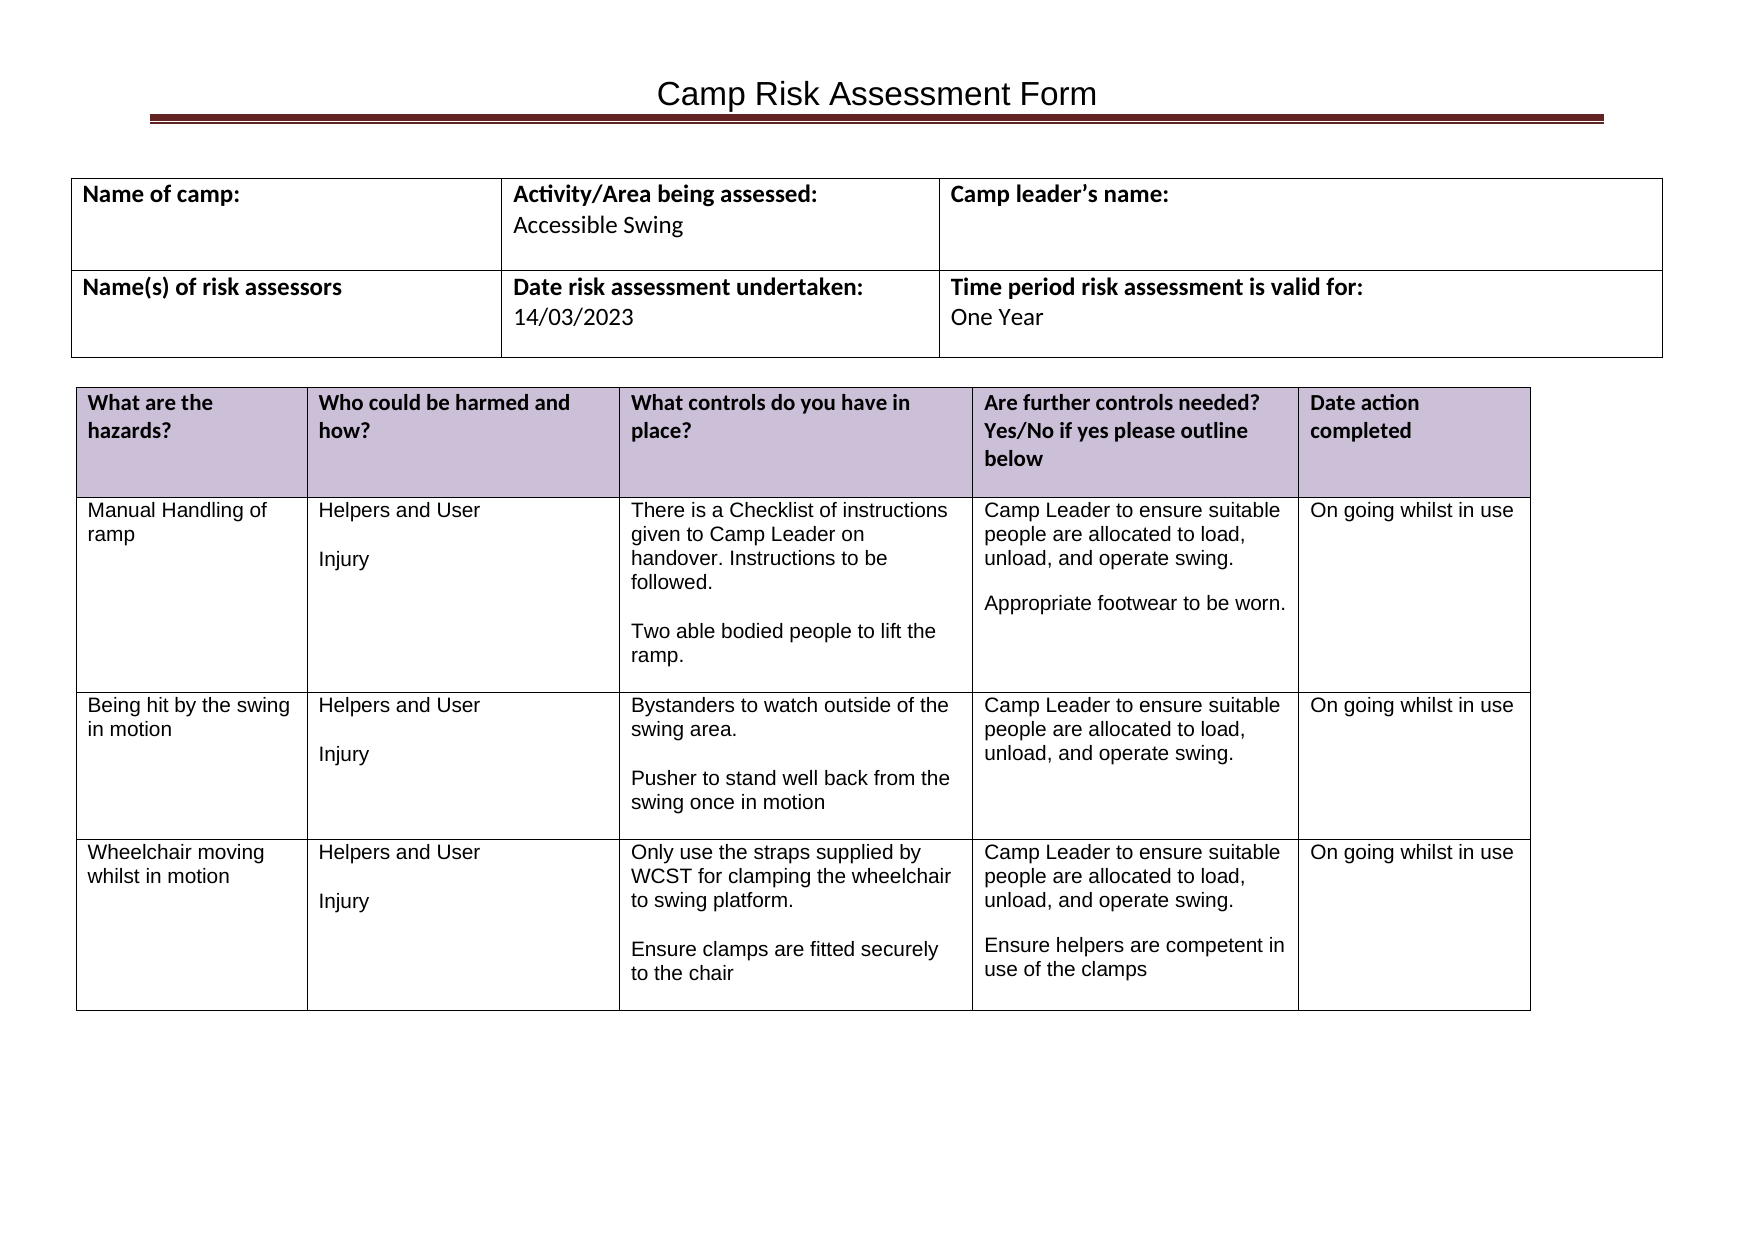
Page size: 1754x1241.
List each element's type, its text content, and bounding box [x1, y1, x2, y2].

table_cell Helpers and User Injury [308, 498, 619, 692]
table_header What controls do you have in place? [620, 388, 972, 497]
table_header Name of camp: [72, 179, 501, 270]
table_cell Camp Leader to ensure suitable people are allocated to load, unload, and operate swing. [973, 693, 1298, 839]
table_header Date action completed [1299, 388, 1530, 497]
table_cell There is a Checklist of instructions given to Camp Leader on handover. Instructions to be followed. Two able bodied people to lift the ramp. [620, 498, 972, 692]
table_header Are further controls needed? Yes/No if yes please outline below [973, 388, 1298, 497]
table_cell Wheelchair moving whilst in motion [77, 840, 307, 1009]
table_cell Camp Leader to ensure suitable people are allocated to load, unload, and operate swing. Appropriate footwear to be worn. [973, 498, 1298, 692]
table_cell Name(s) of risk assessors [72, 271, 501, 357]
table_cell Helpers and User Injury [308, 693, 619, 839]
table_header Camp leader’s name: [940, 179, 1662, 270]
table_cell Date risk assessment undertaken: 14/03/2023 [502, 271, 939, 357]
table_cell Bystanders to watch outside of the swing area. Pusher to stand well back from the swing once in motion [620, 693, 972, 839]
table_cell On going whilst in use [1299, 498, 1530, 692]
table_cell Being hit by the swing in motion [77, 693, 307, 839]
table_cell On going whilst in use [1299, 693, 1530, 839]
table_header Activity/Area being assessed: Accessible Swing [502, 179, 939, 270]
table_cell Helpers and User Injury [308, 840, 619, 1009]
table_cell On going whilst in use [1299, 840, 1530, 1009]
table_cell Camp Leader to ensure suitable people are allocated to load, unload, and operate swing. Ensure helpers are competent in use of the clamps [973, 840, 1298, 1009]
table_cell Only use the straps supplied by WCST for clamping the wheelchair to swing platform. Ensure clamps are fitted securely to the chair [620, 840, 972, 1009]
table_cell Time period risk assessment is valid for: One Year [940, 271, 1662, 357]
table_cell Manual Handling of ramp [77, 498, 307, 692]
table_header Who could be harmed and how? [308, 388, 619, 497]
table_header What are the hazards? [77, 388, 307, 497]
